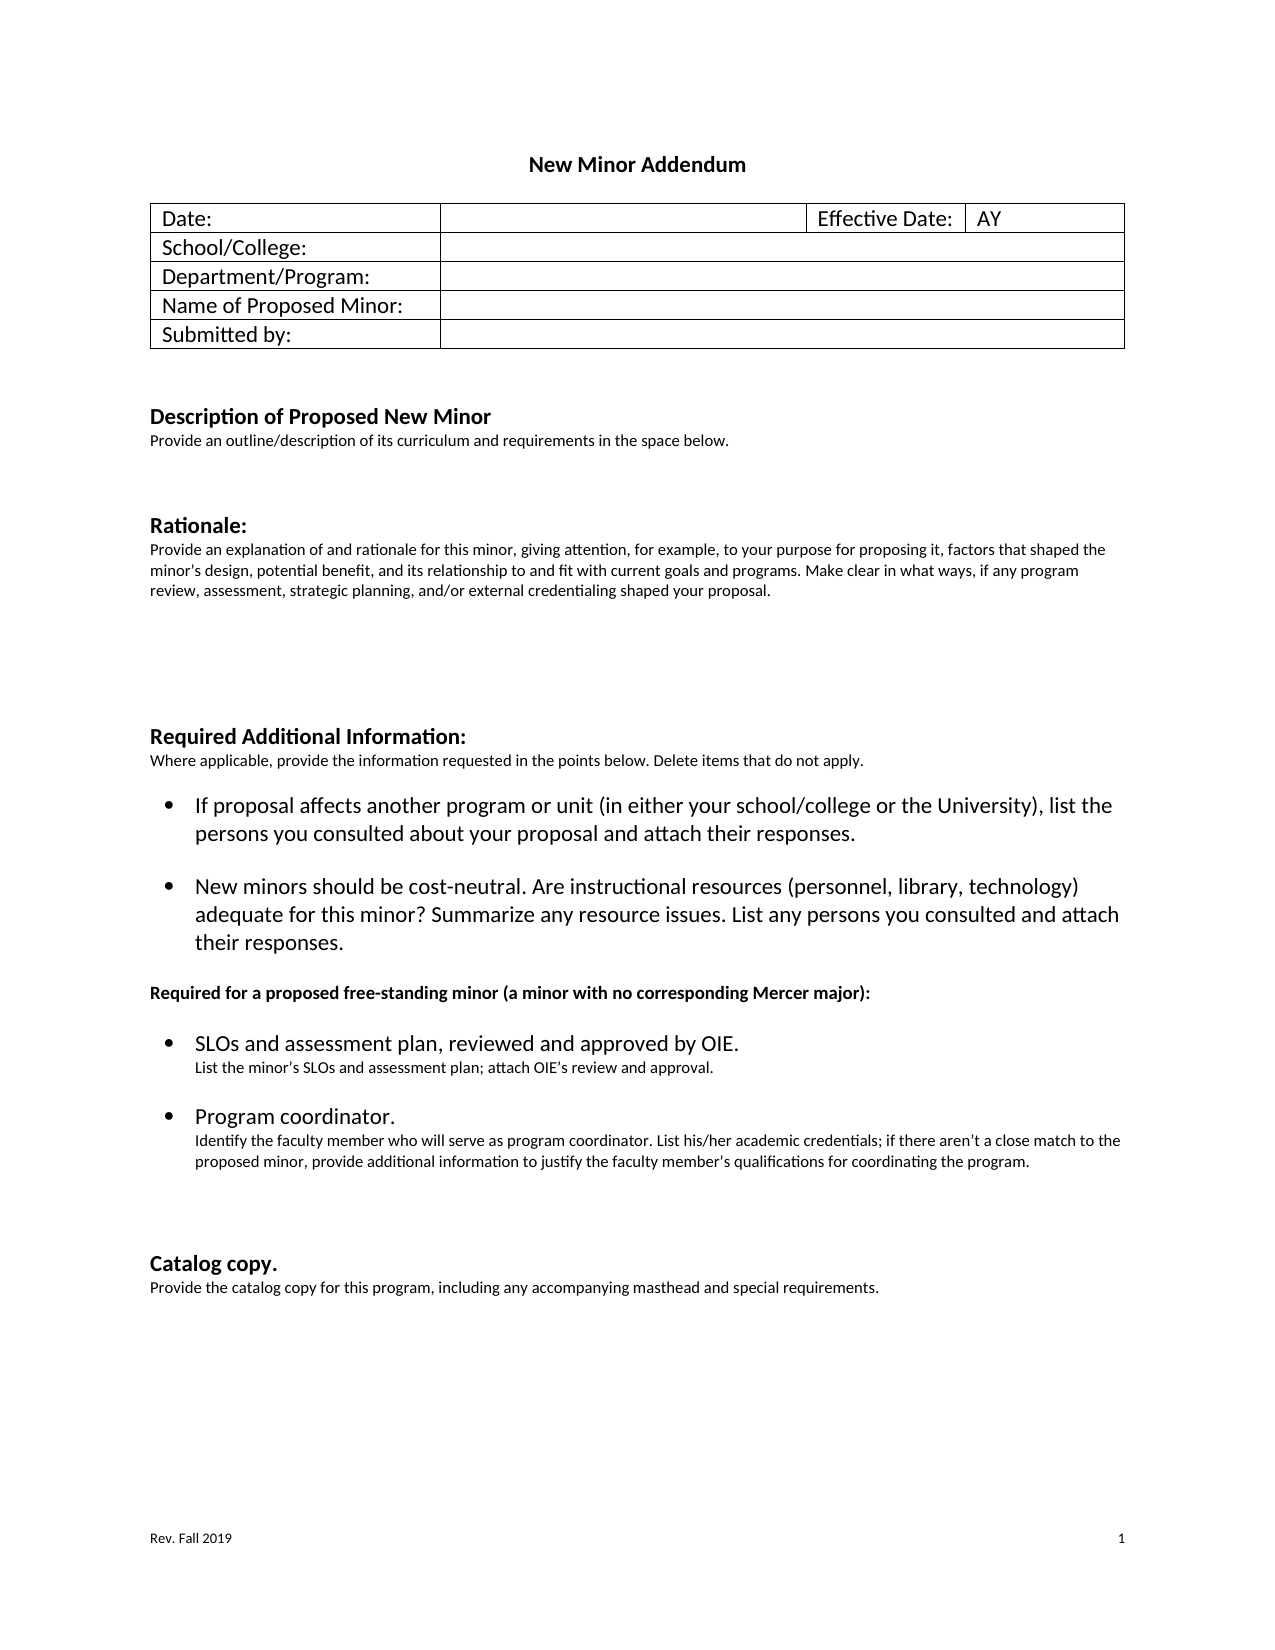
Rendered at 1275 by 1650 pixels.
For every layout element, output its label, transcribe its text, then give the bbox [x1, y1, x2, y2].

table_cell [441, 262, 1124, 290]
text Rationale: [150, 512, 1125, 540]
text Where applicable, provide the information requested in the points below. Delete items that do not apply. [150, 751, 1125, 771]
table_header Date: [151, 204, 440, 232]
list Program coordinator. Identify the faculty member who will serve as program coordinator. List his/her academic credentials; if there aren’t a close match to the proposed minor, provide additional information to justify the faculty member’s qualifications for coordinating the program. [165, 1102, 1125, 1171]
table_cell Submitted by: [151, 320, 440, 348]
text Provide an outline/description of its curriculum and requirements in the space below. [150, 430, 1125, 451]
list If proposal affects another program or unit (in either your school/college or the University), list the persons you consulted about your proposal and attach their responses. [165, 791, 1125, 847]
table_cell Department/Program: [151, 262, 440, 290]
list Required for a proposed free-standing minor (a minor with no corresponding Mercer major): [150, 981, 1125, 1004]
text Catalog copy. [150, 1249, 1125, 1277]
table_cell [441, 320, 1124, 348]
table_cell Name of Proposed Minor: [151, 291, 440, 319]
list SLOs and assessment plan, reviewed and approved by OIE. List the minor’s SLOs and assessment plan; attach OIE’s review and approval. [165, 1029, 1125, 1077]
table_cell [441, 233, 1124, 261]
table_cell [441, 291, 1124, 319]
list New minors should be cost-neutral. Are instructional resources (personnel, library, technology) adequate for this minor? Summarize any resource issues. List any persons you consulted and attach their responses. [165, 872, 1125, 956]
table_cell School/College: [151, 233, 440, 261]
subtitle Description of Proposed New Minor [150, 402, 1125, 430]
text New Minor Addendum [150, 150, 1125, 178]
table_header AY [966, 204, 1124, 232]
table_header Effective Date: [807, 204, 965, 232]
table_header [441, 204, 806, 232]
text Provide an explanation of and rationale for this minor, giving attention, for example, to your purpose for proposing it, factors that shaped the minor’s design, potential benefit, and its relationship to and fit with current goals and programs. Make clear in what ways, if any program review, assessment, strategic planning, and/or external credentialing shaped your proposal. [150, 540, 1125, 601]
text Provide the catalog copy for this program, including any accompanying masthead and special requirements. [150, 1277, 1125, 1297]
text Required Additional Information: [150, 722, 1125, 751]
